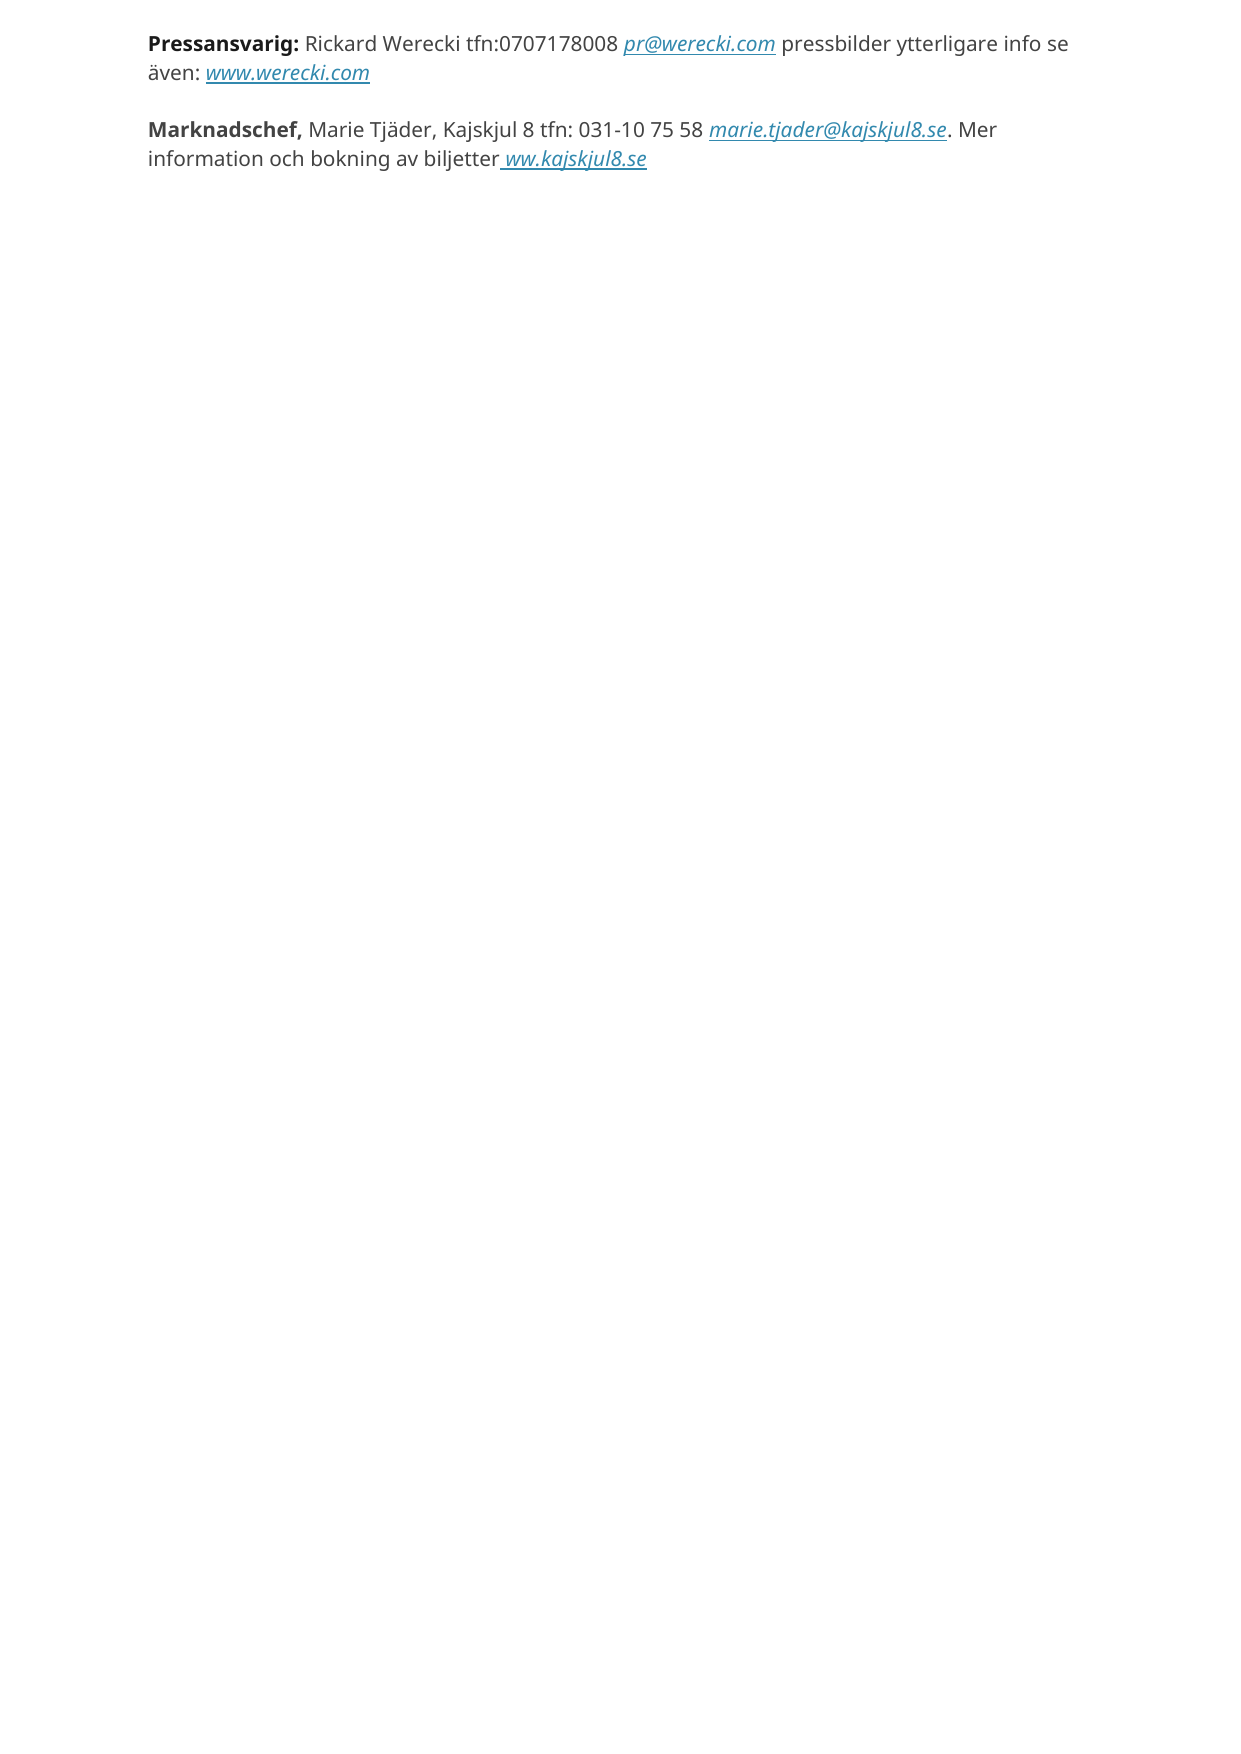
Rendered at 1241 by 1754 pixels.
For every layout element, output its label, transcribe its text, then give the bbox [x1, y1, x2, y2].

text Marknadschef, Marie Tjäder, Kajskjul 8 tfn: 031-10 75 58 marie.tjader@kajskjul8.se. Mer information och bokning av biljetter ww.kajskjul8.se [148, 116, 1093, 172]
text Pressansvarig: Rickard Werecki tfn:0707178008 pr@werecki.com pressbilder ytterligare info se även: www.werecki.com [148, 29, 1093, 86]
